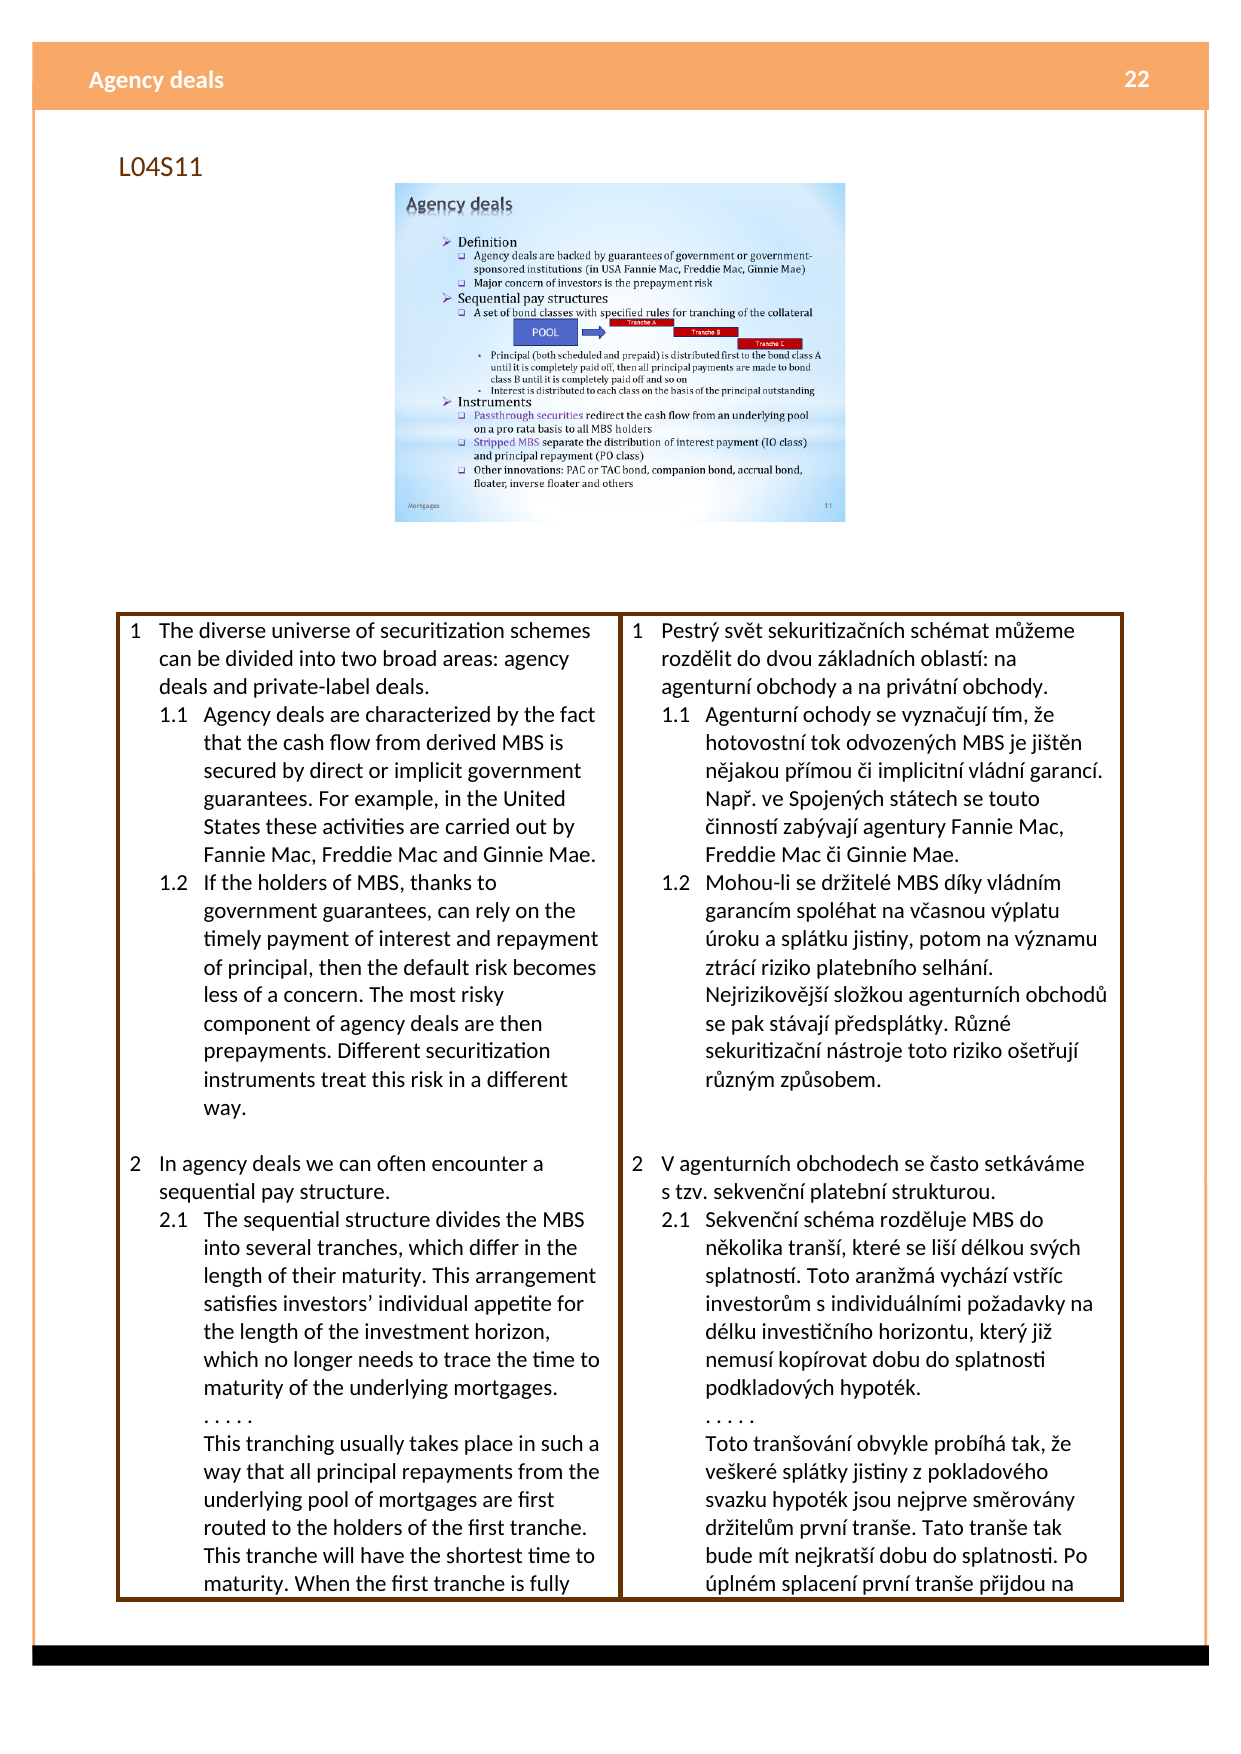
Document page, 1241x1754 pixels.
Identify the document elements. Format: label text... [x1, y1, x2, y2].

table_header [120, 616, 618, 1597]
text L04S11 [118, 148, 1152, 183]
picture [394, 183, 846, 522]
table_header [623, 616, 1120, 1597]
